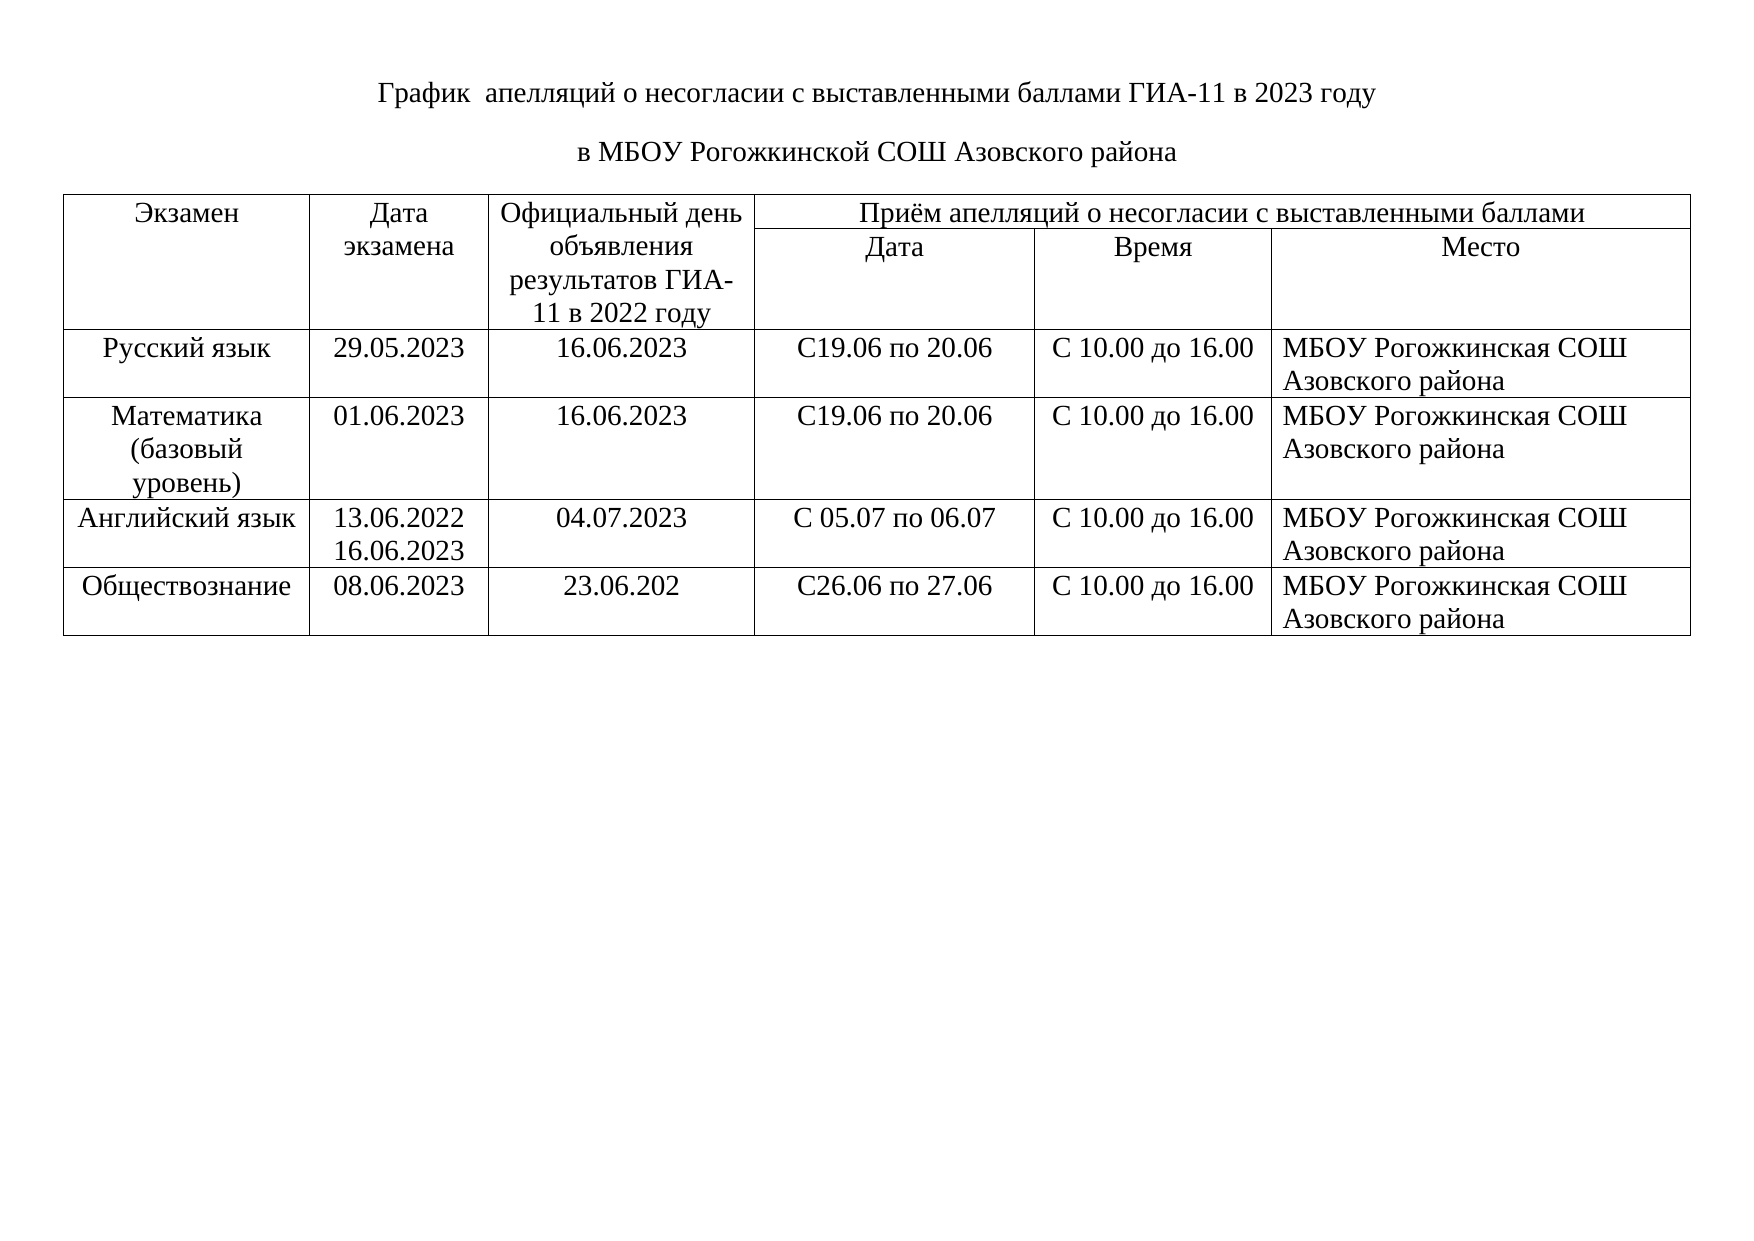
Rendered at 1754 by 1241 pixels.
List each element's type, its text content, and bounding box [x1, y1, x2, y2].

table_cell Математика (базовый уровень) [64, 398, 309, 499]
table_header Экзамен [64, 195, 309, 329]
table_cell МБОУ Рогожкинская СОШ Азовского района [1272, 398, 1690, 499]
table_cell С19.06 по 20.06 [755, 398, 1034, 499]
table_header Официальный день объявления результатов ГИА-11 в 2022 году [489, 195, 754, 329]
table_cell 16.06.2023 [489, 398, 754, 499]
table_cell С26.06 по 27.06 [755, 568, 1034, 635]
table_cell Место [1272, 229, 1690, 329]
table_cell 16.06.2023 [489, 330, 754, 397]
table_header Дата экзамена [310, 195, 488, 329]
table_cell Дата [755, 229, 1034, 329]
table_cell С19.06 по 20.06 [755, 330, 1034, 397]
table_cell МБОУ Рогожкинская СОШ Азовского района [1272, 500, 1690, 567]
table_cell МБОУ Рогожкинская СОШ Азовского района [1272, 330, 1690, 397]
table_cell МБОУ Рогожкинская СОШ Азовского района [1272, 568, 1690, 635]
table_cell С 10.00 до 16.00 [1035, 330, 1271, 397]
table_cell 13.06.2022 16.06.2023 [310, 500, 488, 567]
text в МБОУ Рогожкинской СОШ Азовского района [75, 134, 1679, 168]
table_cell С 10.00 до 16.00 [1035, 568, 1271, 635]
table_cell С 05.07 по 06.07 [755, 500, 1034, 567]
text График апелляций о несогласии с выставленными баллами ГИА-11 в 2023 году [75, 75, 1679, 108]
table_cell 08.06.2023 [310, 568, 488, 635]
table_cell Обществознание [64, 568, 309, 635]
table_header Приём апелляций о несогласии с выставленными баллами [755, 195, 1690, 228]
table_cell С 10.00 до 16.00 [1035, 500, 1271, 567]
table_cell 01.06.2023 [310, 398, 488, 499]
table_cell Русский язык [64, 330, 309, 397]
table_cell С 10.00 до 16.00 [1035, 398, 1271, 499]
table_cell Время [1035, 229, 1271, 329]
table_cell 29.05.2023 [310, 330, 488, 397]
table_cell 04.07.2023 [489, 500, 754, 567]
table_cell Английский язык [64, 500, 309, 567]
table_cell 23.06.202 [489, 568, 754, 635]
